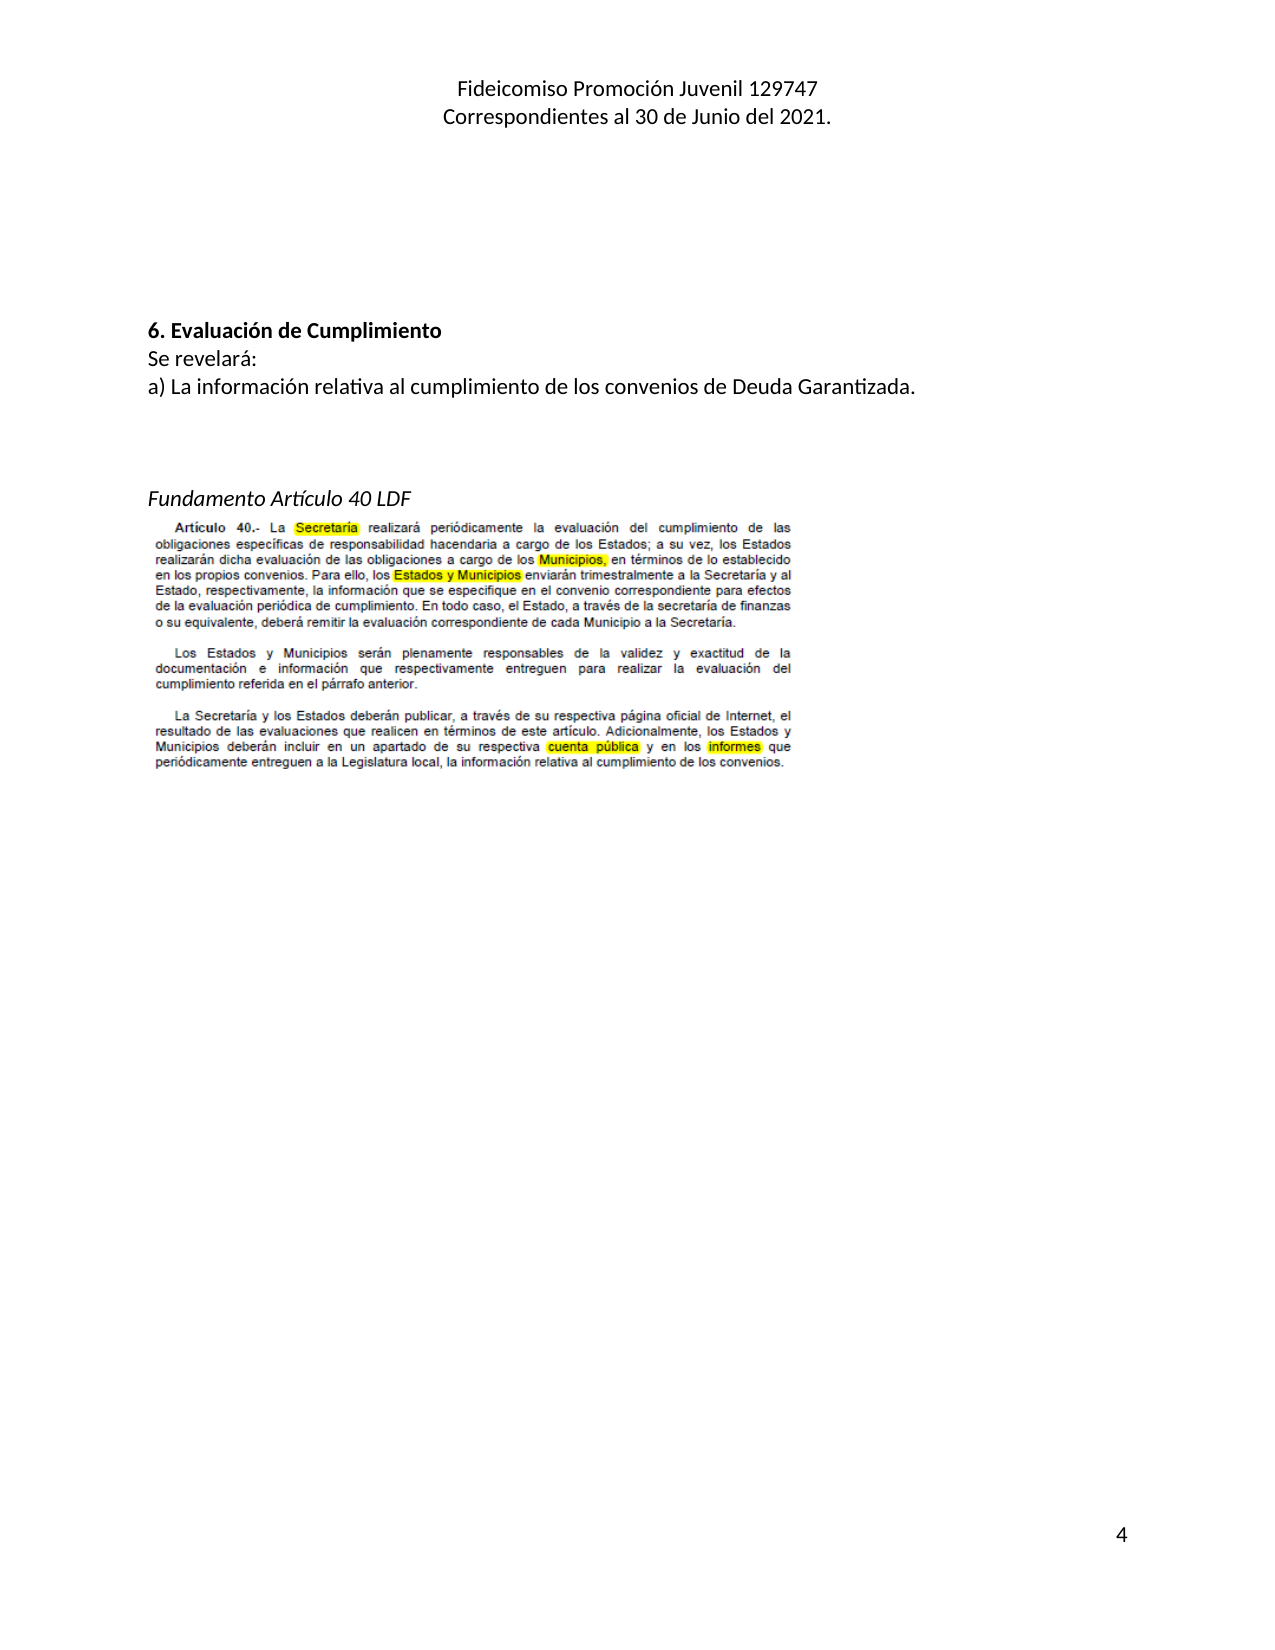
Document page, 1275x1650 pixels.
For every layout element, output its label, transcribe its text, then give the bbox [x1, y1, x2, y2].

text a) La información relativa al cumplimiento de los convenios de Deuda Garantizada. [148, 372, 1127, 400]
text Se revelará: [148, 344, 1127, 372]
text 6. Evaluación de Cumplimiento [148, 316, 1127, 344]
text Fundamento Artículo 40 LDF [148, 484, 1127, 512]
picture [147, 512, 801, 776]
